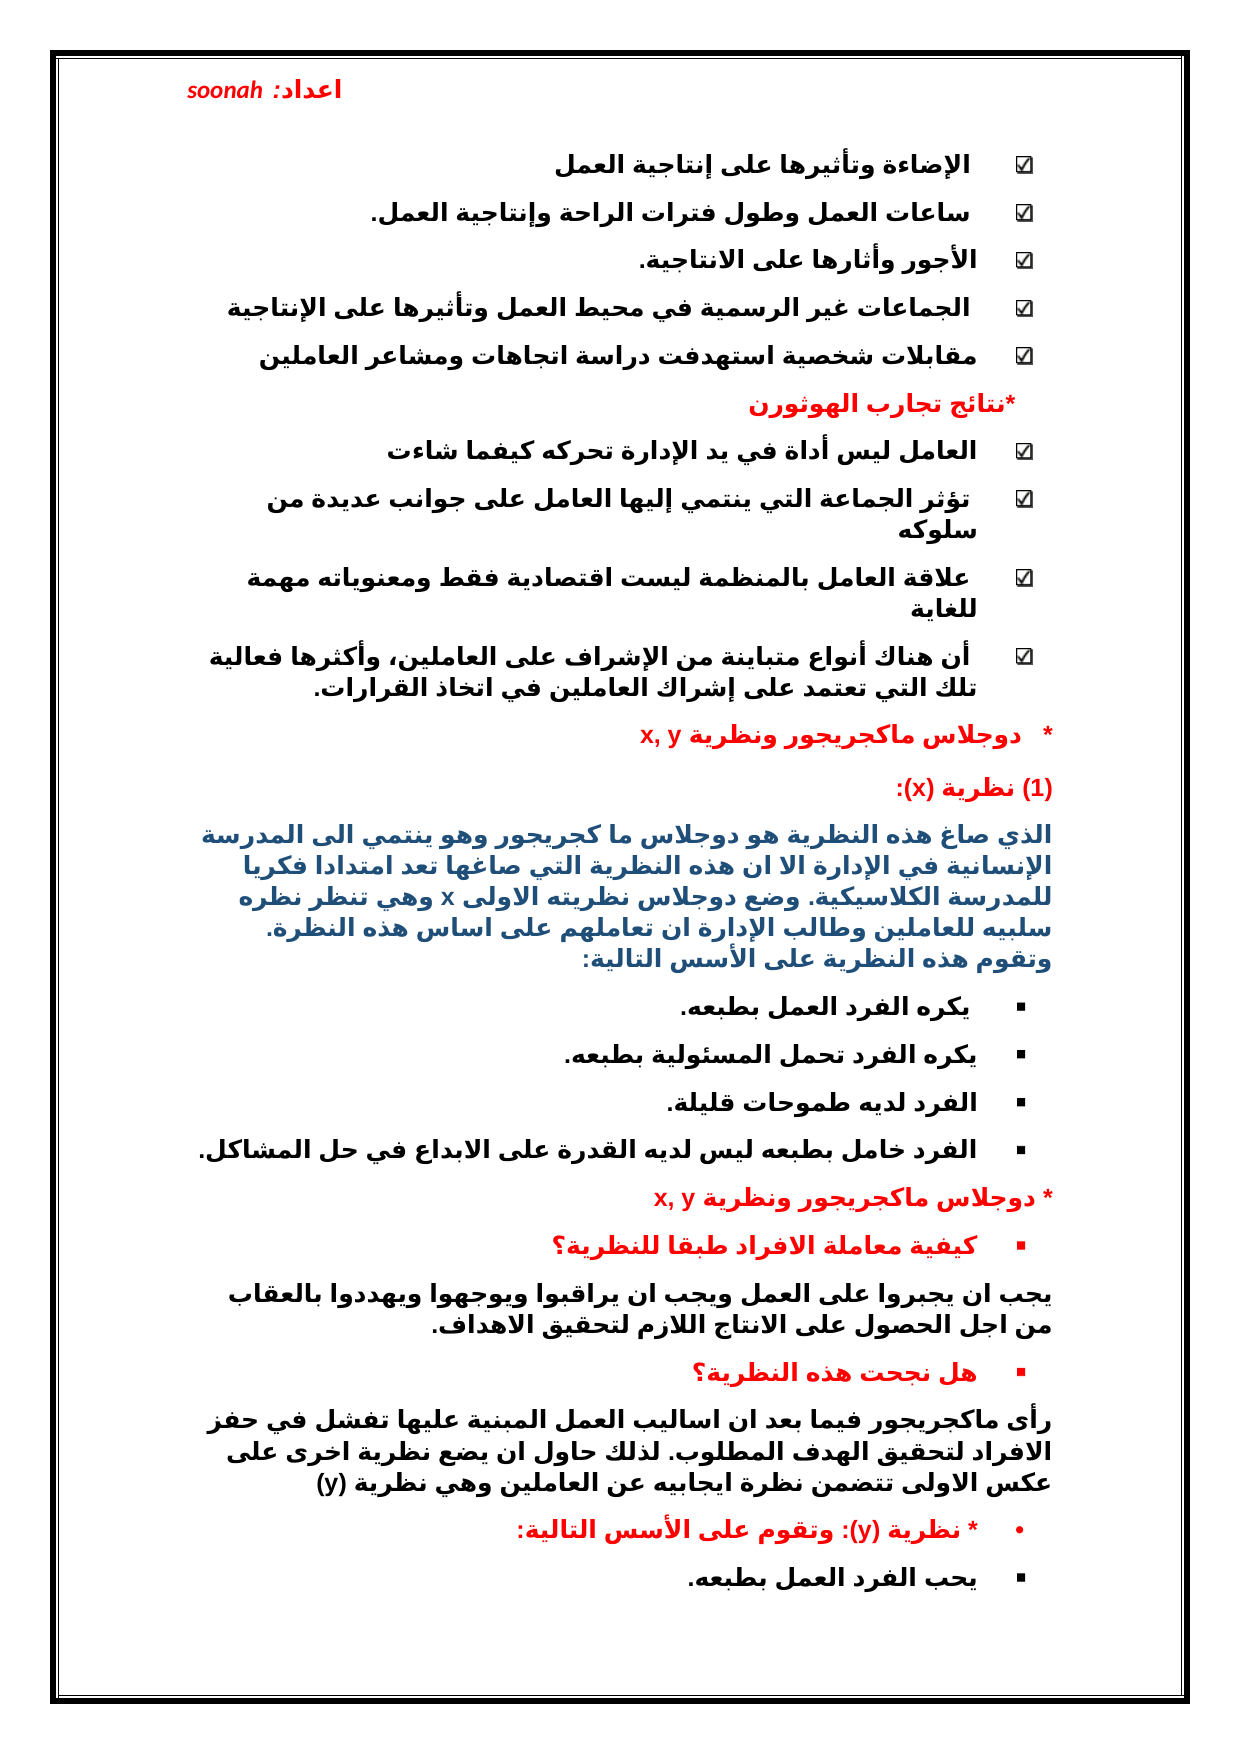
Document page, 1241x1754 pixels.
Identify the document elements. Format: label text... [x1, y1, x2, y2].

text رأى ماكجريجور فيما بعد ان اساليب العمل المبنية عليها تفشل في حفز الافراد لتحقيق الهدف المطلوب. لذلك حاول ان يضع نظرية اخرى على عكس الاولى تتضمن نظرة ايجابيه عن العاملين وهي نظرية (y) [187, 1405, 1053, 1496]
text * دوجلاس ماكجريجور ونظرية x, y [187, 720, 1053, 749]
text (1) نظرية (x): [187, 772, 1053, 801]
text *نتائج تجارب الهوثورن [187, 388, 1015, 417]
text الذي صاغ هذه النظرية هو دوجلاس ما كجريجور وهو ينتمي الى المدرسة الإنسانية في الإدارة الا ان هذه النظرية التي صاغها تعد امتدادا فكريا للمدرسة الكلاسيكية. وضع دوجلاس نظريته الاولى x وهي تنظر نظره سلبيه للعاملين وطالب الإدارة ان تعاملهم على اساس هذه النظرة. وتقوم هذه النظرية على الأسس التالية: [187, 820, 1053, 973]
list * نظرية (y): وتقوم على الأسس التالية: [187, 1515, 1015, 1544]
list أن هناك أنواع متباينة من الإشراف على العاملين، وأكثرها فعالية تلك التي تعتمد على إشراك العاملين في اتخاذ القرارات. [187, 641, 1015, 701]
picture [1016, 648, 1033, 665]
list يحب الفرد العمل بطبعه. [187, 1563, 1015, 1592]
list كيفية معاملة الافراد طبقا للنظرية؟ [187, 1231, 1015, 1260]
picture [1016, 252, 1033, 269]
list العامل ليس أداة في يد الإدارة تحركه كيفما شاءت [187, 436, 1015, 465]
picture [1016, 156, 1033, 174]
list الفرد خامل بطبعه ليس لديه القدرة على الابداع في حل المشاكل. [187, 1136, 1015, 1164]
list الإضاءة وتأثيرها على إنتاجية العمل [187, 150, 1015, 179]
picture [1016, 569, 1033, 587]
picture [1016, 204, 1033, 222]
list تؤثر الجماعة التي ينتمي إليها العامل على جوانب عديدة من سلوكه [187, 484, 1015, 544]
list علاقة العامل بالمنظمة ليست اقتصادية فقط ومعنوياته مهمة للغاية [187, 563, 1015, 622]
list مقابلات شخصية استهدفت دراسة اتجاهات ومشاعر العاملين [187, 341, 1015, 369]
picture [1016, 490, 1033, 508]
picture [1016, 347, 1033, 365]
text * دوجلاس ماكجريجور ونظرية x, y [187, 1183, 1053, 1212]
picture [1016, 443, 1033, 460]
text يجب ان يجبروا على العمل ويجب ان يراقبوا ويوجهوا ويهددوا بالعقاب من اجل الحصول على الانتاج اللازم لتحقيق الاهداف. [187, 1279, 1053, 1339]
list الفرد لديه طموحات قليلة. [187, 1088, 1015, 1117]
list الجماعات غير الرسمية في محيط العمل وتأثيرها على الإنتاجية [187, 293, 1015, 322]
list الأجور وأثارها على الانتاجية. [187, 245, 1015, 274]
list يكره الفرد تحمل المسئولية بطبعه. [187, 1040, 1015, 1069]
picture [1016, 300, 1033, 317]
list ساعات العمل وطول فترات الراحة وإنتاجية العمل. [187, 198, 1015, 226]
list يكره الفرد العمل بطبعه. [187, 992, 1015, 1021]
list هل نجحت هذه النظرية؟ [187, 1358, 1015, 1386]
